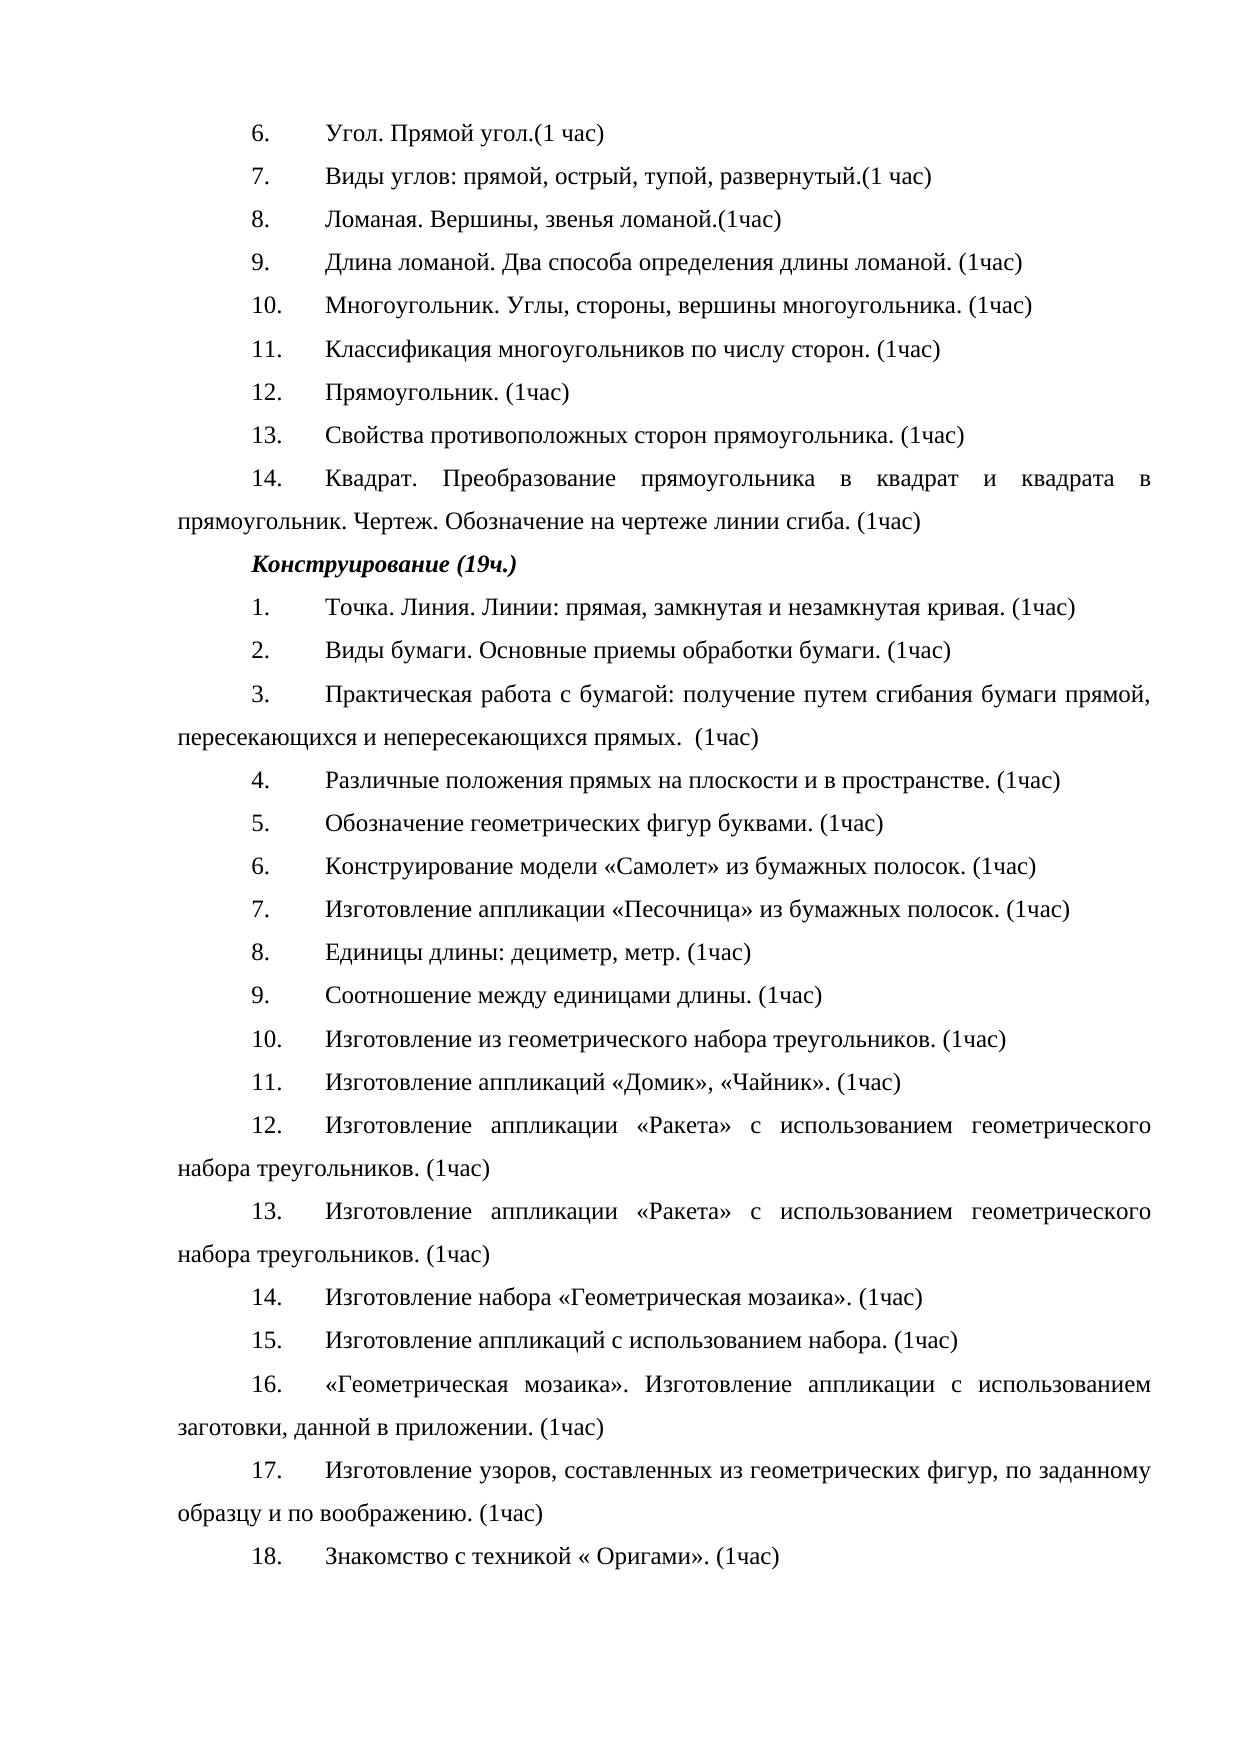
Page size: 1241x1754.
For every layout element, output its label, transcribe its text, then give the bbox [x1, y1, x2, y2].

list Изготовление аппликаций «Домик», «Чайник». (1час) [177, 1067, 1152, 1096]
list Классификация многоугольников по числу сторон. (1час) [177, 334, 1152, 362]
list Знакомство с техникой « Оригами». (1час) [177, 1541, 1152, 1570]
list Изготовление узоров, составленных из геометрических фигур, по заданному образцу и по воображению. (1час) [177, 1455, 1152, 1527]
list Свойства противоположных сторон прямоугольника. (1час) [177, 420, 1152, 449]
list Конструирование модели «Самолет» из бумажных полосок. (1час) [177, 851, 1152, 880]
list Точка. Линия. Линии: прямая, замкнутая и незамкнутая кривая. (1час) [177, 592, 1152, 621]
list Изготовление из геометрического набора треугольников. (1час) [177, 1024, 1152, 1052]
list Конструирование (19ч.) [177, 549, 1152, 578]
list «Геометрическая мозаика». Изготовление аппликации с использованием заготовки, данной в приложении. (1час) [177, 1369, 1152, 1441]
list Изготовление набора «Геометрическая мозаика». (1час) [177, 1282, 1152, 1311]
list Ломаная. Вершины, звенья ломаной.(1час) [177, 204, 1152, 233]
list Виды углов: прямой, острый, тупой, развернутый.(1 час) [177, 161, 1152, 190]
list Изготовление аппликаций с использованием набора. (1час) [177, 1326, 1152, 1354]
list Изготовление аппликации «Песочница» из бумажных полосок. (1час) [177, 894, 1152, 923]
list Различные положения прямых на плоскости и в пространстве. (1час) [177, 765, 1152, 794]
list Изготовление аппликации «Ракета» с использованием геометрического набора треугольников. (1час) [177, 1196, 1152, 1268]
list Изготовление аппликации «Ракета» с использованием геометрического набора треугольников. (1час) [177, 1110, 1152, 1182]
list Многоугольник. Углы, стороны, вершины многоугольника. (1час) [177, 291, 1152, 319]
list Прямоугольник. (1час) [177, 377, 1152, 406]
list Квадрат. Преобразование прямоугольника в квадрат и квадрата в прямоугольник. Чертеж. Обозначение на чертеже линии сгиба. (1час) [177, 463, 1152, 535]
list Виды бумаги. Основные приемы обработки бумаги. (1час) [177, 636, 1152, 664]
list Практическая работа с бумагой: получение путем сгибания бумаги прямой, пересекающихся и непересекающихся прямых. (1час) [177, 679, 1152, 751]
list Единицы длины: дециметр, метр. (1час) [177, 937, 1152, 966]
list Длина ломаной. Два способа определения длины ломаной. (1час) [177, 247, 1152, 276]
list Угол. Прямой угол.(1 час) [177, 118, 1152, 147]
list Обозначение геометрических фигур буквами. (1час) [177, 808, 1152, 837]
list Соотношение между единицами длины. (1час) [177, 981, 1152, 1009]
